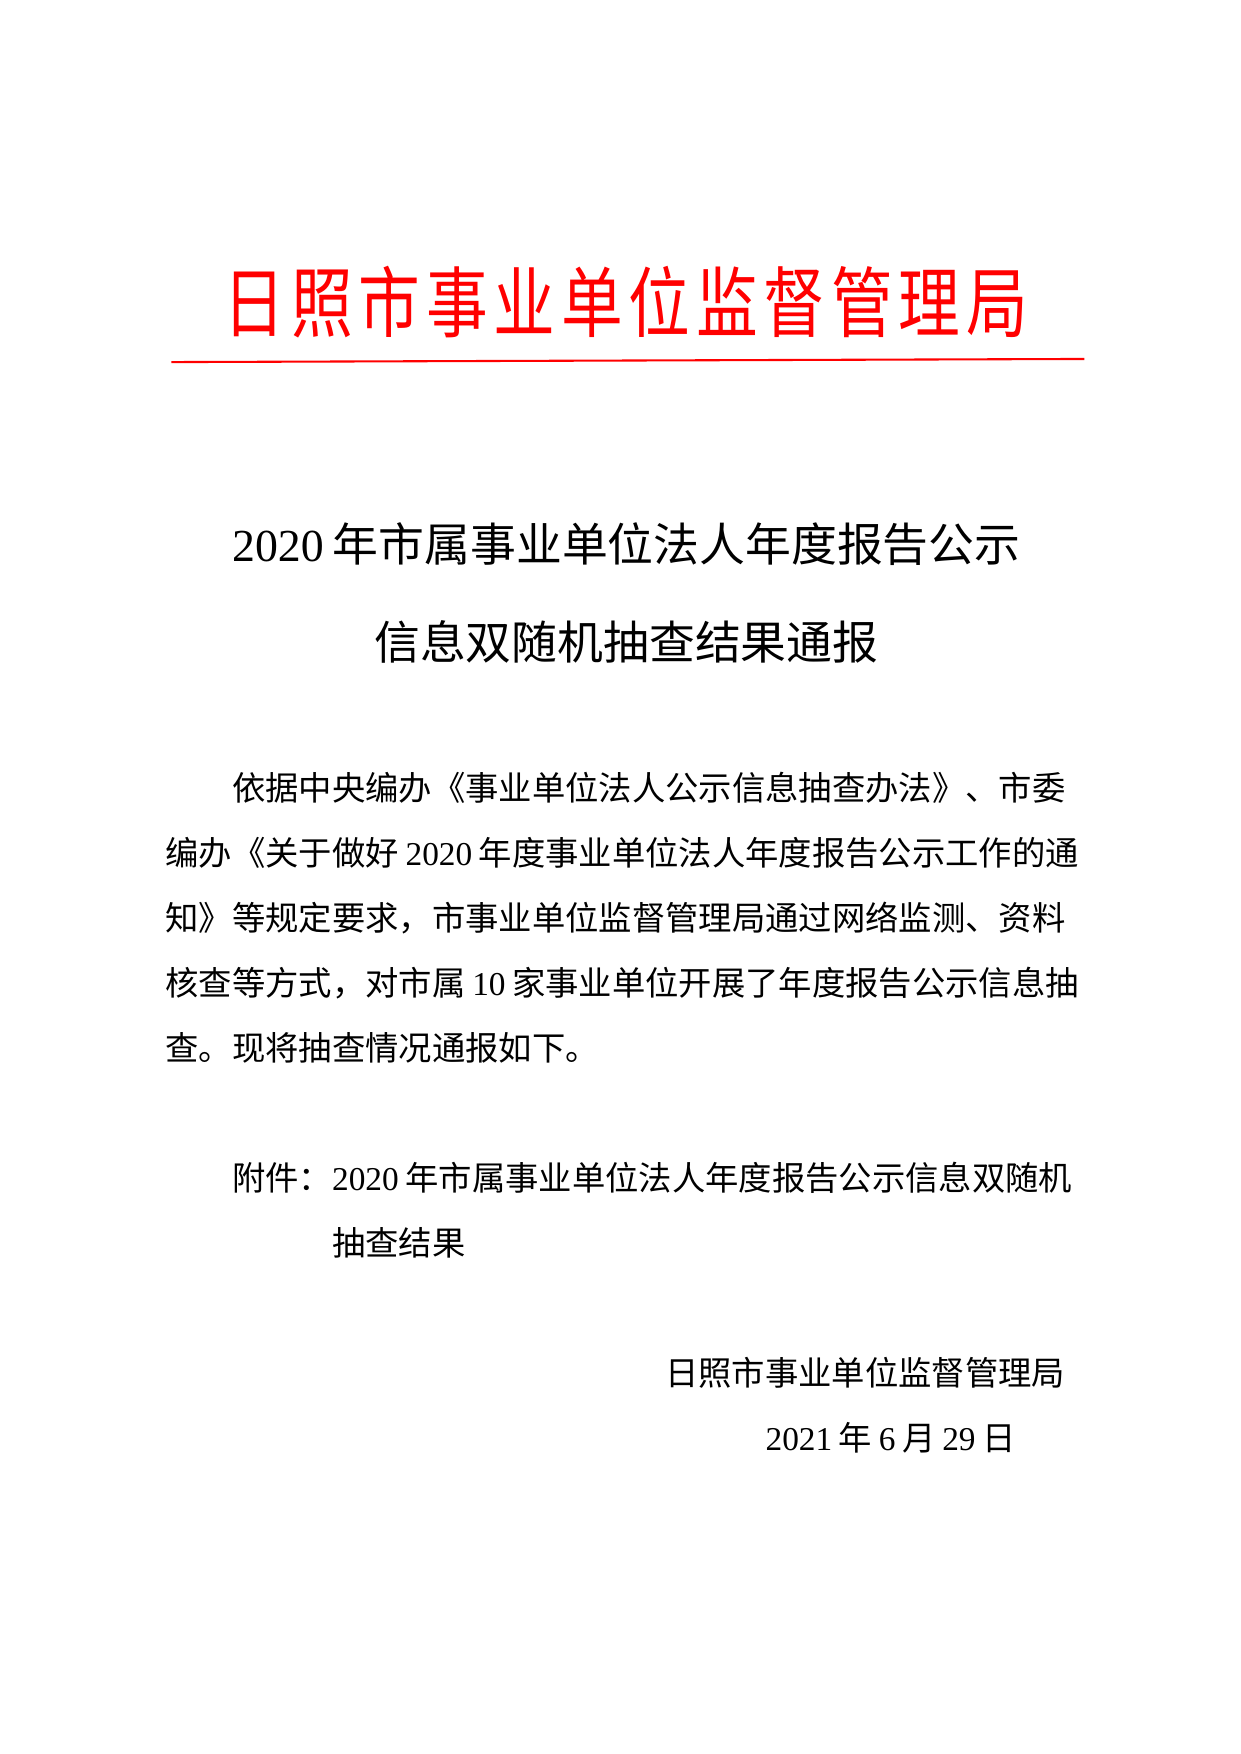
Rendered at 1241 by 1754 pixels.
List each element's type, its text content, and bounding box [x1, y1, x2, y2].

text 日照市事业单位监督管理局 [332, 1338, 1087, 1403]
text 依据中央编办《事业单位法人公示信息抽查办法》、市委编办《关于做好2020年度事业单位法人年度报告公示工作的通知》等规定要求，市事业单位监督管理局通过网络监测、资料核查等方式，对市属10家事业单位开展了年度报告公示信息抽查。现将抽查情况通报如下。 [165, 753, 1087, 1078]
text 日照市事业单位监督管理局 [165, 233, 1087, 363]
text 附件：2020年市属事业单位法人年度报告公示信息双随机 抽查结果 [232, 1143, 1087, 1273]
text 2020年市属事业单位法人年度报告公示 [165, 493, 1087, 590]
text 2021年6月29日 [165, 1403, 1087, 1468]
text 信息双随机抽查结果通报 [165, 590, 1087, 688]
